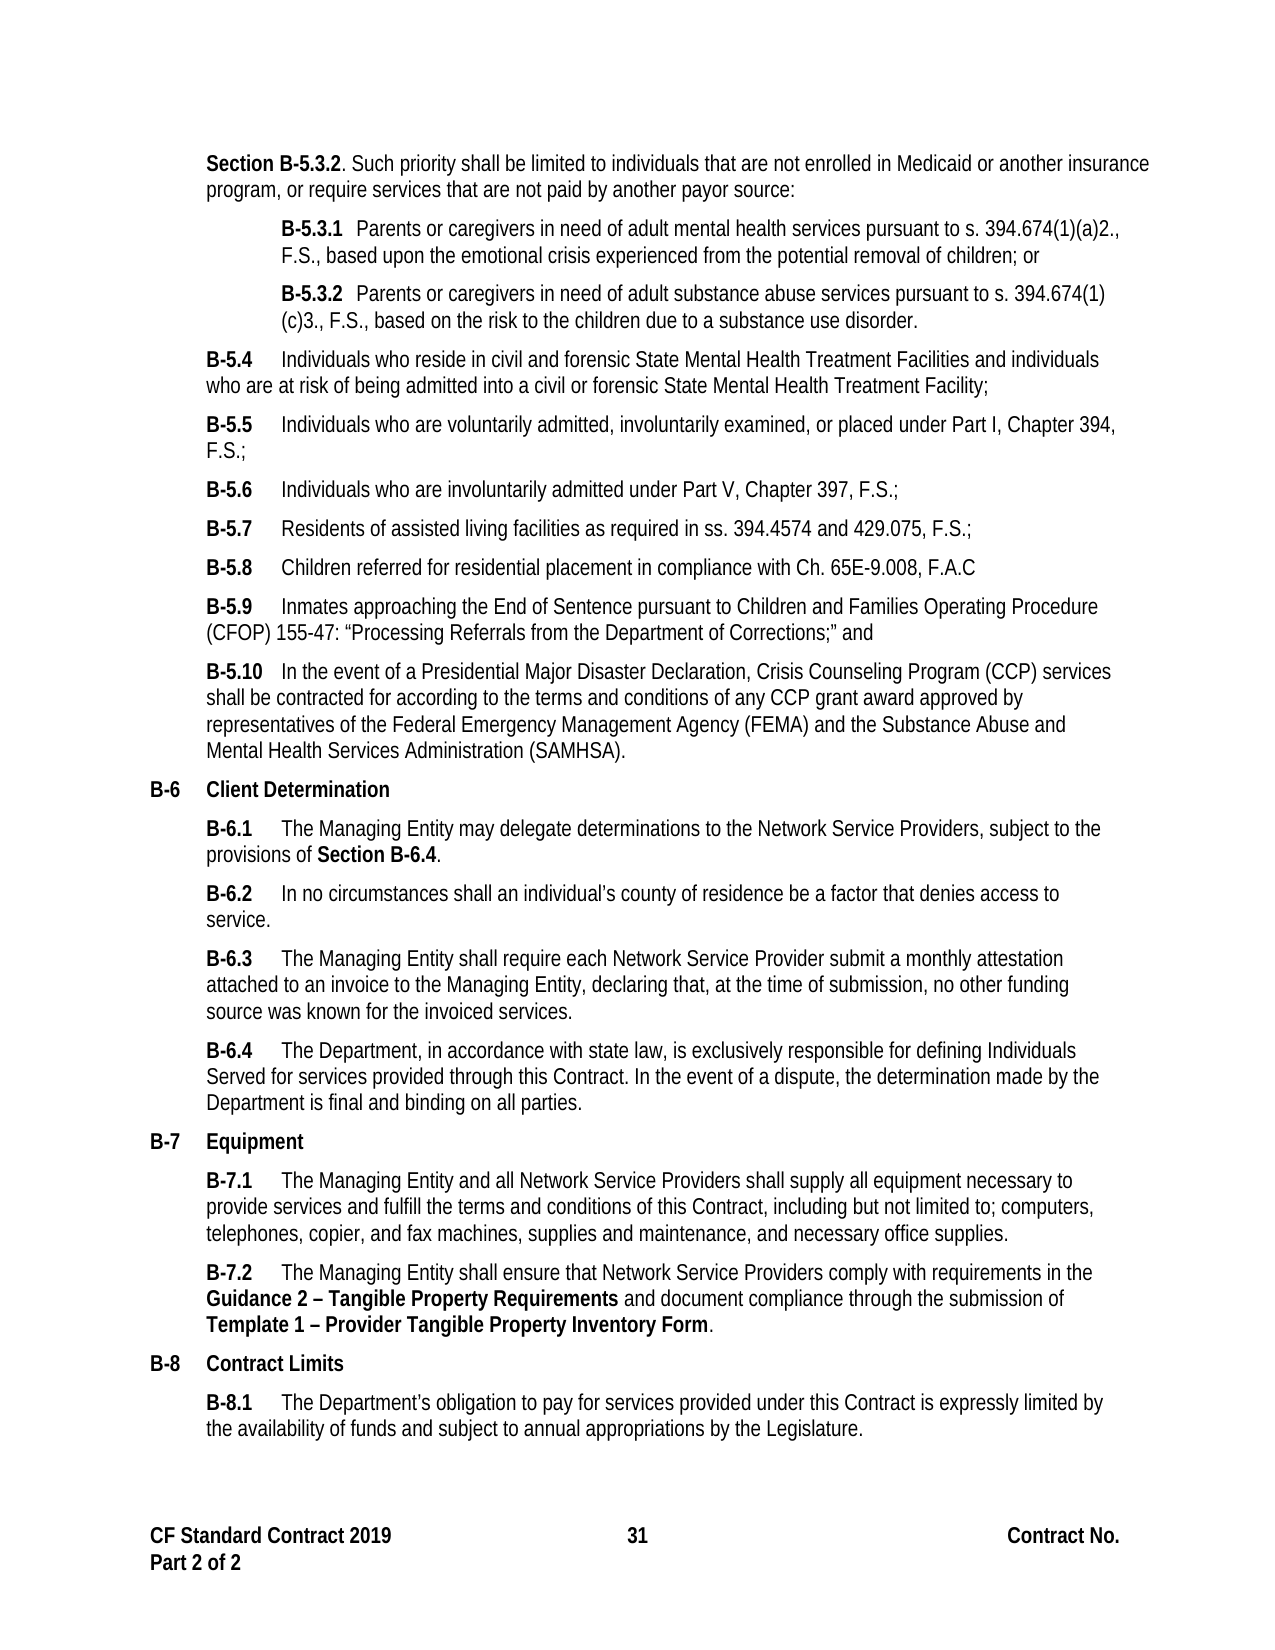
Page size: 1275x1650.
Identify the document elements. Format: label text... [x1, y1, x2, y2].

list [206, 150, 1162, 203]
list Client Determination [150, 776, 1125, 802]
list The Department’s obligation to pay for services provided under this Contract is expressly limited by the availability of funds and subject to annual appropriations by the Legislature. [206, 1389, 1125, 1442]
list Children referred for residential placement in compliance with Ch. 65E-9.008, F.A.C [206, 554, 1125, 580]
list Individuals who are involuntarily admitted under Part V, Chapter 397, F.S.; [206, 476, 1125, 502]
list Individuals who are voluntarily admitted, involuntarily examined, or placed under Part I, Chapter 394, F.S.; [206, 411, 1125, 463]
list In no circumstances shall an individual’s county of residence be a factor that denies access to service. [206, 880, 1125, 932]
list The Department, in accordance with state law, is exclusively responsible for defining Individuals Served for services provided through this Contract. In the event of a dispute, the determination made by the Department is final and binding on all parties. [206, 1037, 1125, 1116]
list Equipment [150, 1128, 1125, 1154]
list Inmates approaching the End of Sentence pursuant to Children and Families Operating Procedure (CFOP) 155-47: “Processing Referrals from the Department of Corrections;” and [206, 593, 1125, 645]
list Individuals who reside in civil and forensic State Mental Health Treatment Facilities and individuals who are at risk of being admitted into a civil or forensic State Mental Health Treatment Facility; [206, 346, 1125, 398]
list The Managing Entity shall require each Network Service Provider submit a monthly attestation attached to an invoice to the Managing Entity, declaring that, at the time of submission, no other funding source was known for the invoiced services. [206, 945, 1125, 1024]
list Parents or caregivers in need of adult substance abuse services pursuant to s. 394.674(1)(c)3., F.S., based on the risk to the children due to a substance use disorder. [281, 280, 1125, 333]
list In the event of a Presidential Major Disaster Declaration, Crisis Counseling Program (CCP) services shall be contracted for according to the terms and conditions of any CCP grant award approved by representatives of the Federal Emergency Management Agency (FEMA) and the Substance Abuse and Mental Health Services Administration (SAMHSA). [206, 658, 1125, 763]
list The Managing Entity may delegate determinations to the Network Service Providers, subject to the provisions of Section B-6.4. [206, 814, 1125, 867]
list Residents of assisted living facilities as required in ss. 394.4574 and 429.075, F.S.; [206, 515, 1125, 541]
list The Managing Entity shall ensure that Network Service Providers comply with requirements in the Guidance 2 – Tangible Property Requirements and document compliance through the submission of Template 1 – Provider Tangible Property Inventory Form. [206, 1258, 1125, 1338]
list Parents or caregivers in need of adult mental health services pursuant to s. 394.674(1)(a)2., F.S., based upon the emotional crisis experienced from the potential removal of children; or [281, 215, 1125, 268]
list The Managing Entity and all Network Service Providers shall supply all equipment necessary to provide services and fulfill the terms and conditions of this Contract, including but not limited to; computers, telephones, copier, and fax machines, supplies and maintenance, and necessary office supplies. [206, 1167, 1125, 1246]
list Contract Limits [150, 1350, 1125, 1376]
